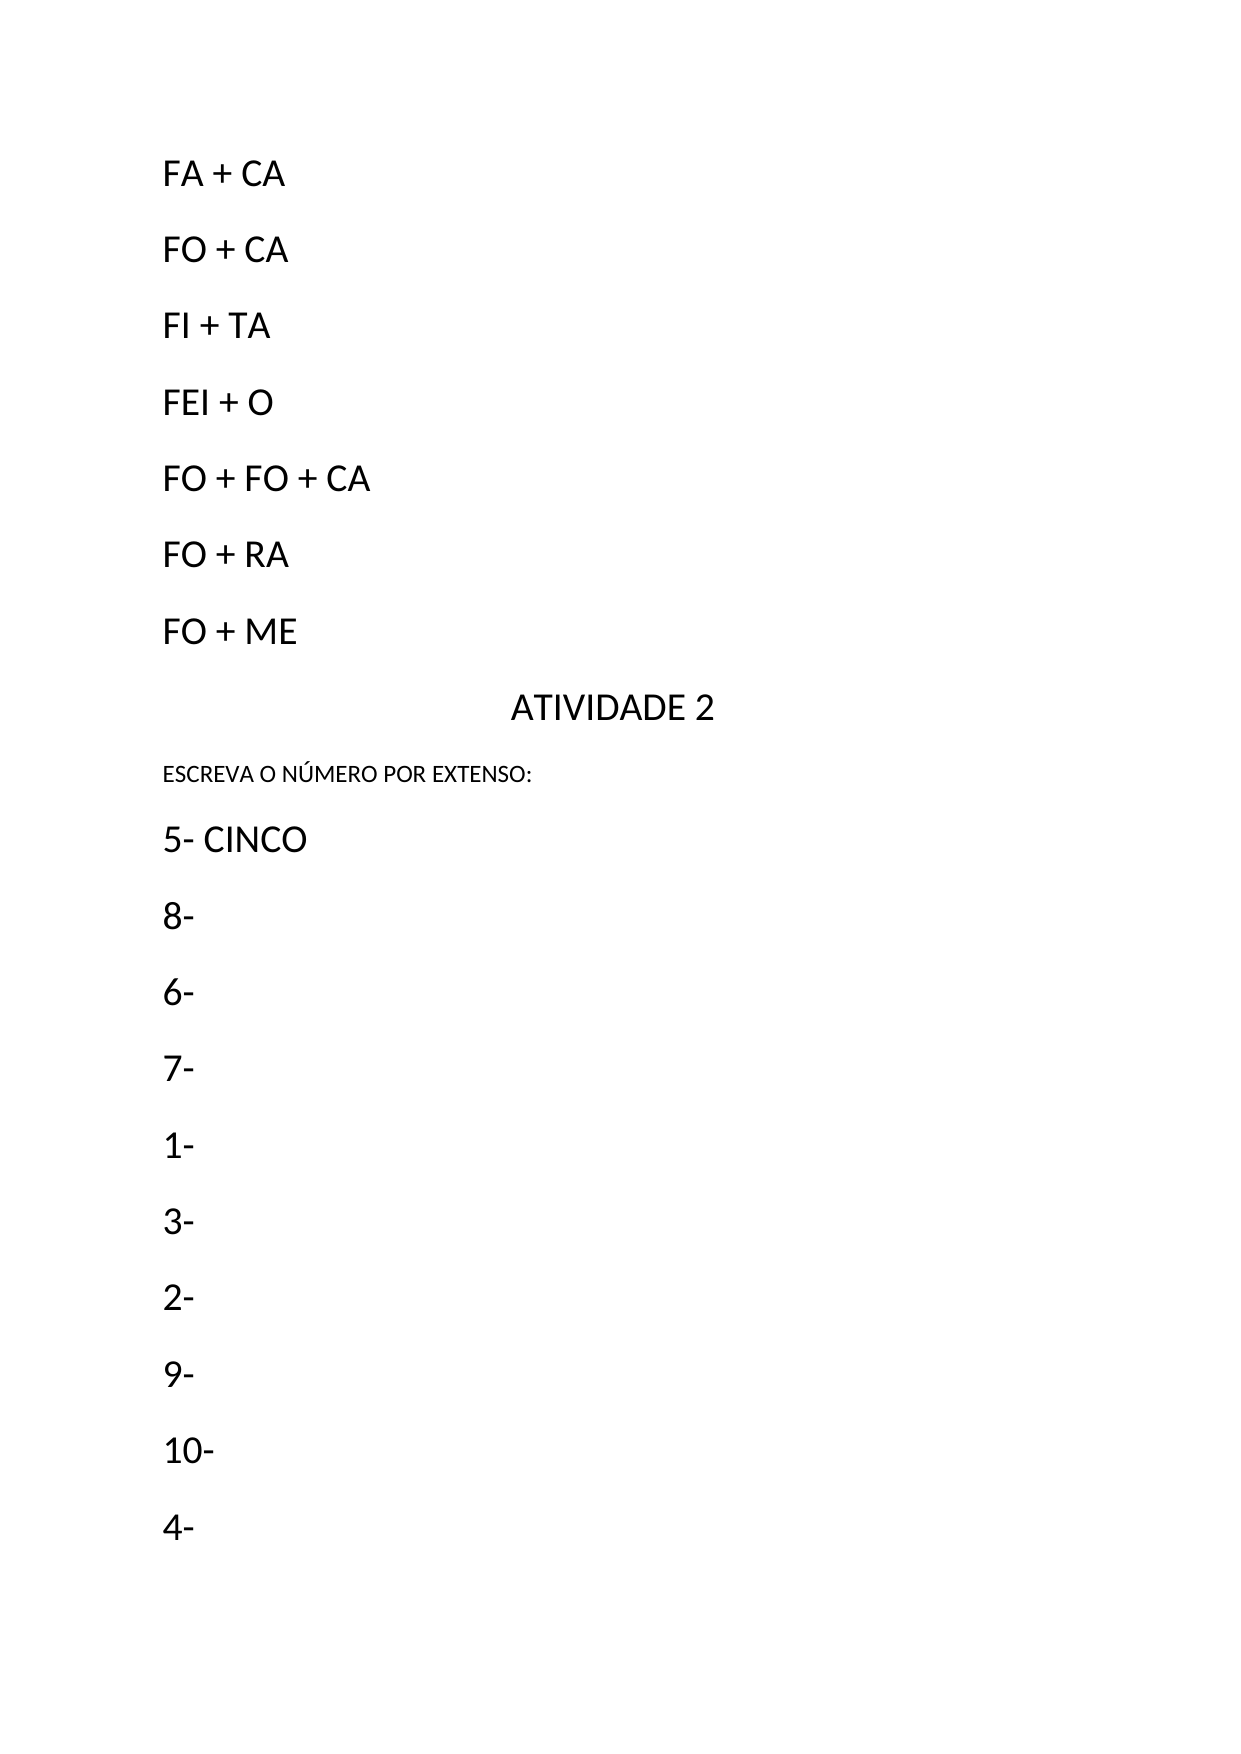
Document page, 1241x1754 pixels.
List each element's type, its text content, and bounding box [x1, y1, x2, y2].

text 2- [162, 1272, 1063, 1321]
text ATIVIDADE 2 [162, 682, 1063, 730]
text 4- [162, 1501, 1063, 1550]
text FO + FO + CA [162, 453, 1063, 501]
text FA + CA [162, 148, 1063, 196]
text FO + ME [162, 606, 1063, 654]
text 5- CINCO [162, 814, 1063, 863]
text 9- [162, 1349, 1063, 1397]
text 6- [162, 967, 1063, 1015]
text 7- [162, 1043, 1063, 1092]
text 3- [162, 1196, 1063, 1244]
text 10- [162, 1425, 1063, 1473]
text FO + CA [162, 224, 1063, 272]
text 8- [162, 891, 1063, 939]
text FI + TA [162, 300, 1063, 349]
text ESCREVA O NÚMERO POR EXTENSO: [162, 758, 1063, 789]
text FEI + O [162, 377, 1063, 425]
text 1- [162, 1120, 1063, 1168]
text FO + RA [162, 529, 1063, 578]
